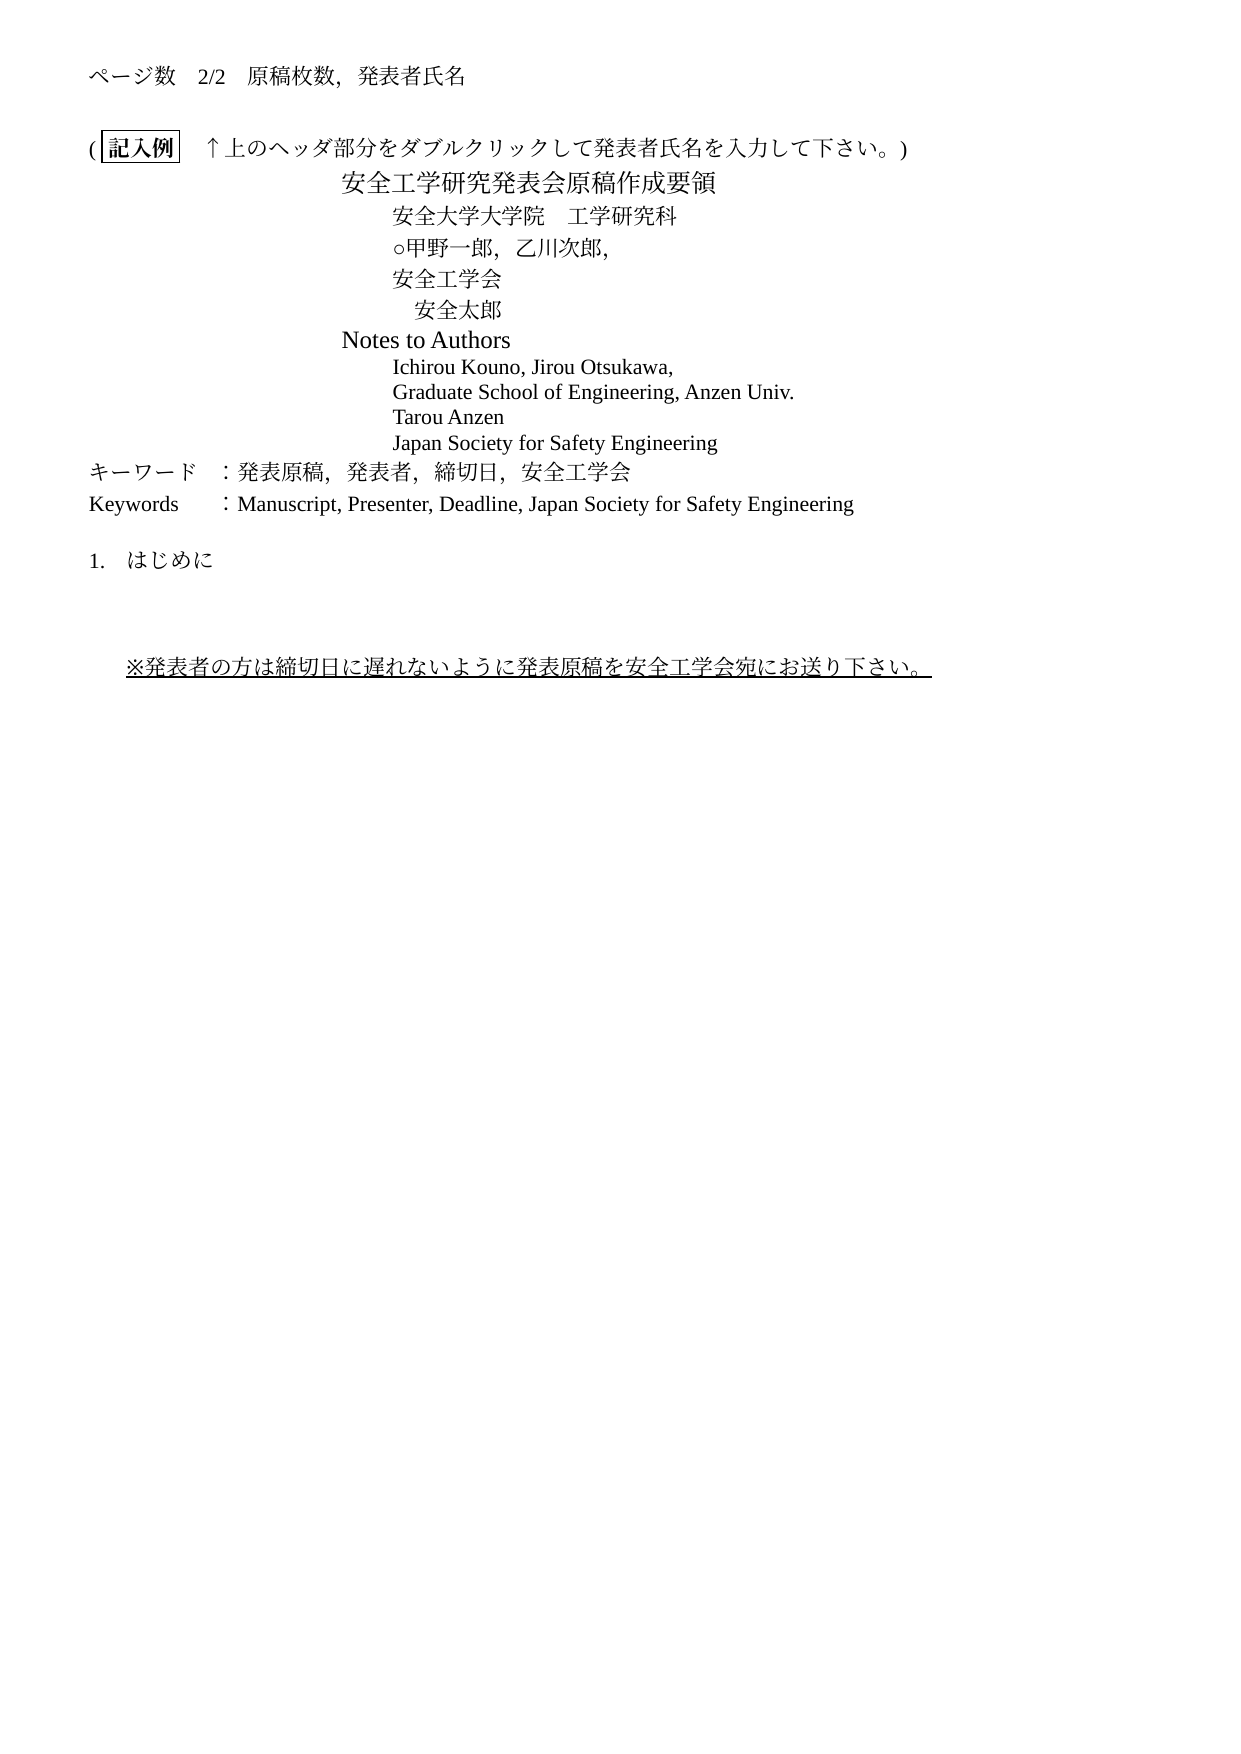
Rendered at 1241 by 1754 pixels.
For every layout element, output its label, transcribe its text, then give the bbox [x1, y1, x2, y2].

text ※発表者の方は締切日に遅れないように発表原稿を安全工学会宛にお送り下さい。 [126, 650, 1152, 681]
text Tarou Anzen [392, 404, 1152, 429]
text ( 記入例 ↑上のヘッダ部分をダブルクリックして発表者氏名を入力して下さい。) [180, 130, 1152, 163]
text Society for Safety Engineering [392, 429, 1152, 455]
text 安全太郎 [392, 294, 1152, 325]
text 安全大学大学院 工学研究科 [392, 199, 1152, 231]
list はじめに [89, 543, 1152, 574]
text 安全工学研究発表会原稿作成要領 [341, 163, 1152, 199]
text ○甲野一郎，乙川次郎， [392, 231, 1152, 262]
text Graduate , [392, 379, 1152, 404]
text Keywords ：Manuscript, Presenter, Deadline, Japan Society for Safety Engineering [89, 486, 1152, 518]
text 安全工学会 [392, 262, 1152, 294]
text キーワード ：発表原稿，発表者，締切日，安全工学会 [89, 455, 1152, 486]
text Ichirou Kouno, Jirou Otsukawa, [392, 354, 1152, 379]
text Notes to Authors [341, 325, 1152, 354]
